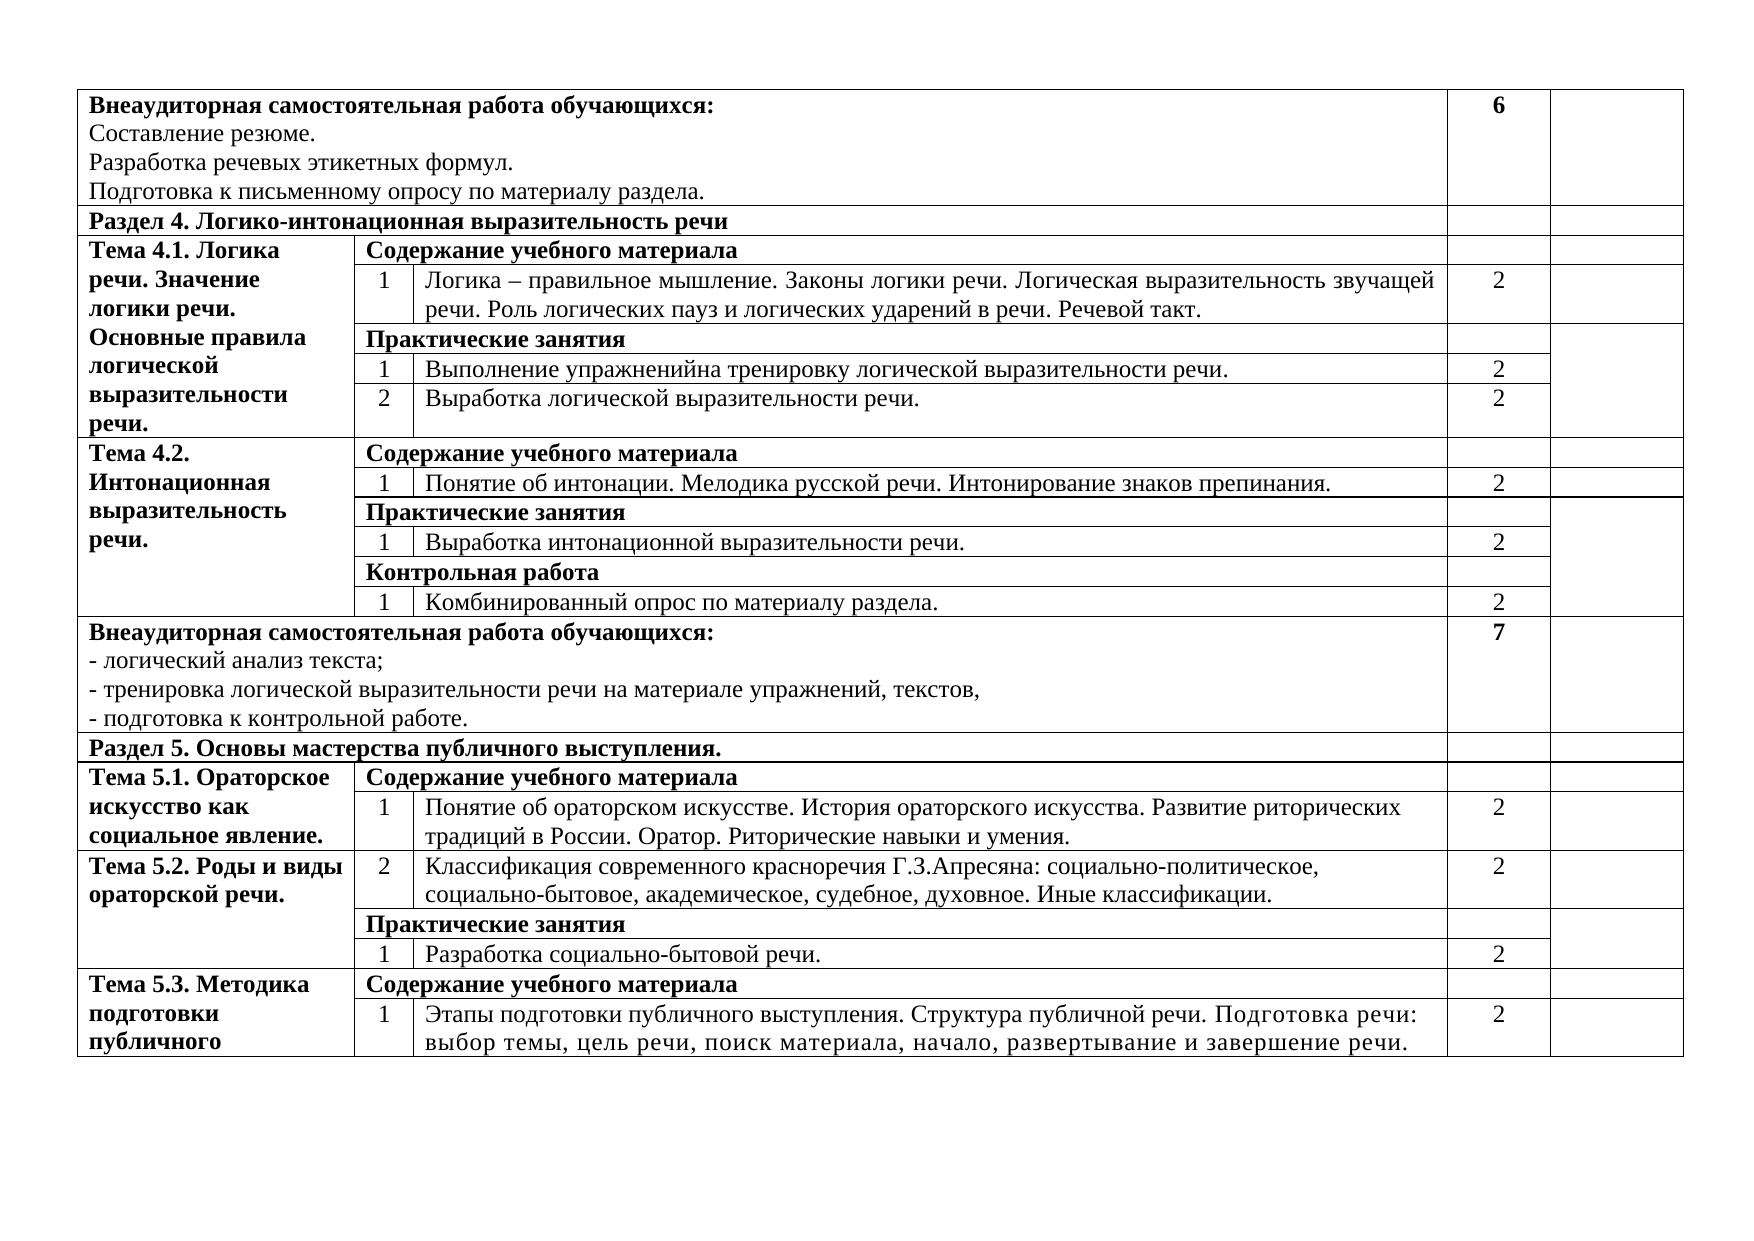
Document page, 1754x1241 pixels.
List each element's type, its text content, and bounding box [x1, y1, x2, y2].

table_cell 2 [1448, 354, 1550, 382]
table_cell Практические занятия [355, 324, 1447, 353]
table_cell [1448, 236, 1550, 264]
table_cell Содержание учебного материала [355, 969, 1447, 998]
table_cell Понятие об ораторском искусстве. История ораторского искусства. Развитие риторических традиций в России. Оратор. Риторические навыки и умения. [414, 792, 1447, 850]
table_cell [1551, 206, 1683, 234]
table_cell [1551, 792, 1683, 850]
table_cell [1448, 909, 1550, 938]
table_cell 1 [355, 939, 413, 968]
table_cell Выработка интонационной выразительности речи. [414, 527, 1447, 556]
table_cell [1448, 969, 1550, 998]
table_cell Внеаудиторная самостоятельная работа обучающихся: Составление резюме. Разработка речевых этикетных формул. Подготовка к письменному опросу по материалу раздела. [78, 90, 1447, 205]
table_cell Раздел 4. Логико-интонационная выразительность речи [78, 206, 1447, 234]
table_cell [1551, 733, 1683, 761]
table_cell [1551, 324, 1683, 437]
table_cell [1551, 763, 1683, 791]
table_cell [1551, 909, 1683, 968]
table_cell 2 [1448, 384, 1550, 437]
table_cell [1448, 438, 1550, 467]
table_cell 1 [355, 468, 413, 496]
table_cell Содержание учебного материала [355, 763, 1447, 791]
table_cell 2 [1448, 851, 1550, 908]
table_cell 2 [355, 384, 413, 437]
table_cell Тема 5.3. Методика подготовки публичного выступления. [78, 969, 354, 1056]
table_cell Классификация современного красноречия Г.З.Апресяна: социально-политическое, социально-бытовое, академическое, судебное, духовное. Иные классификации. [414, 851, 1447, 908]
table_cell 7 [1448, 617, 1550, 732]
table_cell 1 [355, 354, 413, 382]
table_cell Контрольная работа [355, 557, 1447, 586]
table_cell [1551, 468, 1683, 496]
table_cell 1 [355, 265, 413, 323]
table_cell [1448, 557, 1550, 586]
table_cell 6 [1448, 90, 1550, 205]
table_cell Практические занятия [355, 498, 1447, 526]
table_cell [1551, 265, 1683, 323]
table_cell Разработка социально-бытовой речи. [414, 939, 1447, 968]
table_cell Содержание учебного материала [355, 438, 1447, 467]
table_cell Внеаудиторная самостоятельная работа обучающихся: - логический анализ текста; - тренировка логической выразительности речи на материале упражнений, текстов, - подготовка к контрольной работе. [78, 617, 1447, 732]
table_cell Содержание учебного материала [355, 236, 1447, 264]
table_cell [1551, 236, 1683, 264]
table_cell [1551, 438, 1683, 467]
table_cell [1448, 498, 1550, 526]
table_cell Выработка логической выразительности речи. [414, 384, 1447, 437]
table_cell [1448, 206, 1550, 234]
table_cell 1 [355, 792, 413, 850]
table_cell 2 [1448, 939, 1550, 968]
table_cell Логика – правильное мышление. Законы логики речи. Логическая выразительность звучащей речи. Роль логических пауз и логических ударений в речи. Речевой такт. [414, 265, 1447, 323]
table_cell Тема 5.2. Роды и виды ораторской речи. [78, 851, 354, 968]
table_cell 1 [355, 587, 413, 616]
table_cell Выполнение упражненийна тренировку логической выразительности речи. [414, 354, 1447, 382]
table_cell [1551, 851, 1683, 908]
table_cell [1551, 969, 1683, 998]
table_cell 1 [355, 999, 413, 1056]
table_cell Практические занятия [355, 909, 1447, 938]
table_cell 2 [1448, 265, 1550, 323]
table_cell [1448, 733, 1550, 761]
table_cell 2 [1448, 527, 1550, 556]
table_cell [1551, 498, 1683, 616]
table_cell Раздел 5. Основы мастерства публичного выступления. [78, 733, 1447, 761]
table_cell 2 [1448, 587, 1550, 616]
table_cell [1448, 763, 1550, 791]
table_cell Тема 4.2. Интонационная выразительность речи. [78, 438, 354, 616]
table_cell Комбинированный опрос по материалу раздела. [414, 587, 1447, 616]
table_cell 2 [1448, 999, 1550, 1056]
table_cell 2 [1448, 792, 1550, 850]
table_cell Тема 4.1. Логика речи. Значение логики речи. Основные правила логической выразительности речи. [78, 236, 354, 437]
table_cell [1551, 999, 1683, 1056]
table_cell [1551, 617, 1683, 732]
table_cell Тема 5.1. Ораторское искусство как социальное явление. [78, 763, 354, 850]
table_cell [1551, 90, 1683, 205]
table_cell 2 [355, 851, 413, 908]
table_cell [414, 999, 1447, 1056]
table_cell [1448, 324, 1550, 353]
table_cell 1 [355, 527, 413, 556]
table_cell 2 [1448, 468, 1550, 496]
table_cell Понятие об интонации. Мелодика русской речи. Интонирование знаков препинания. [414, 468, 1447, 496]
